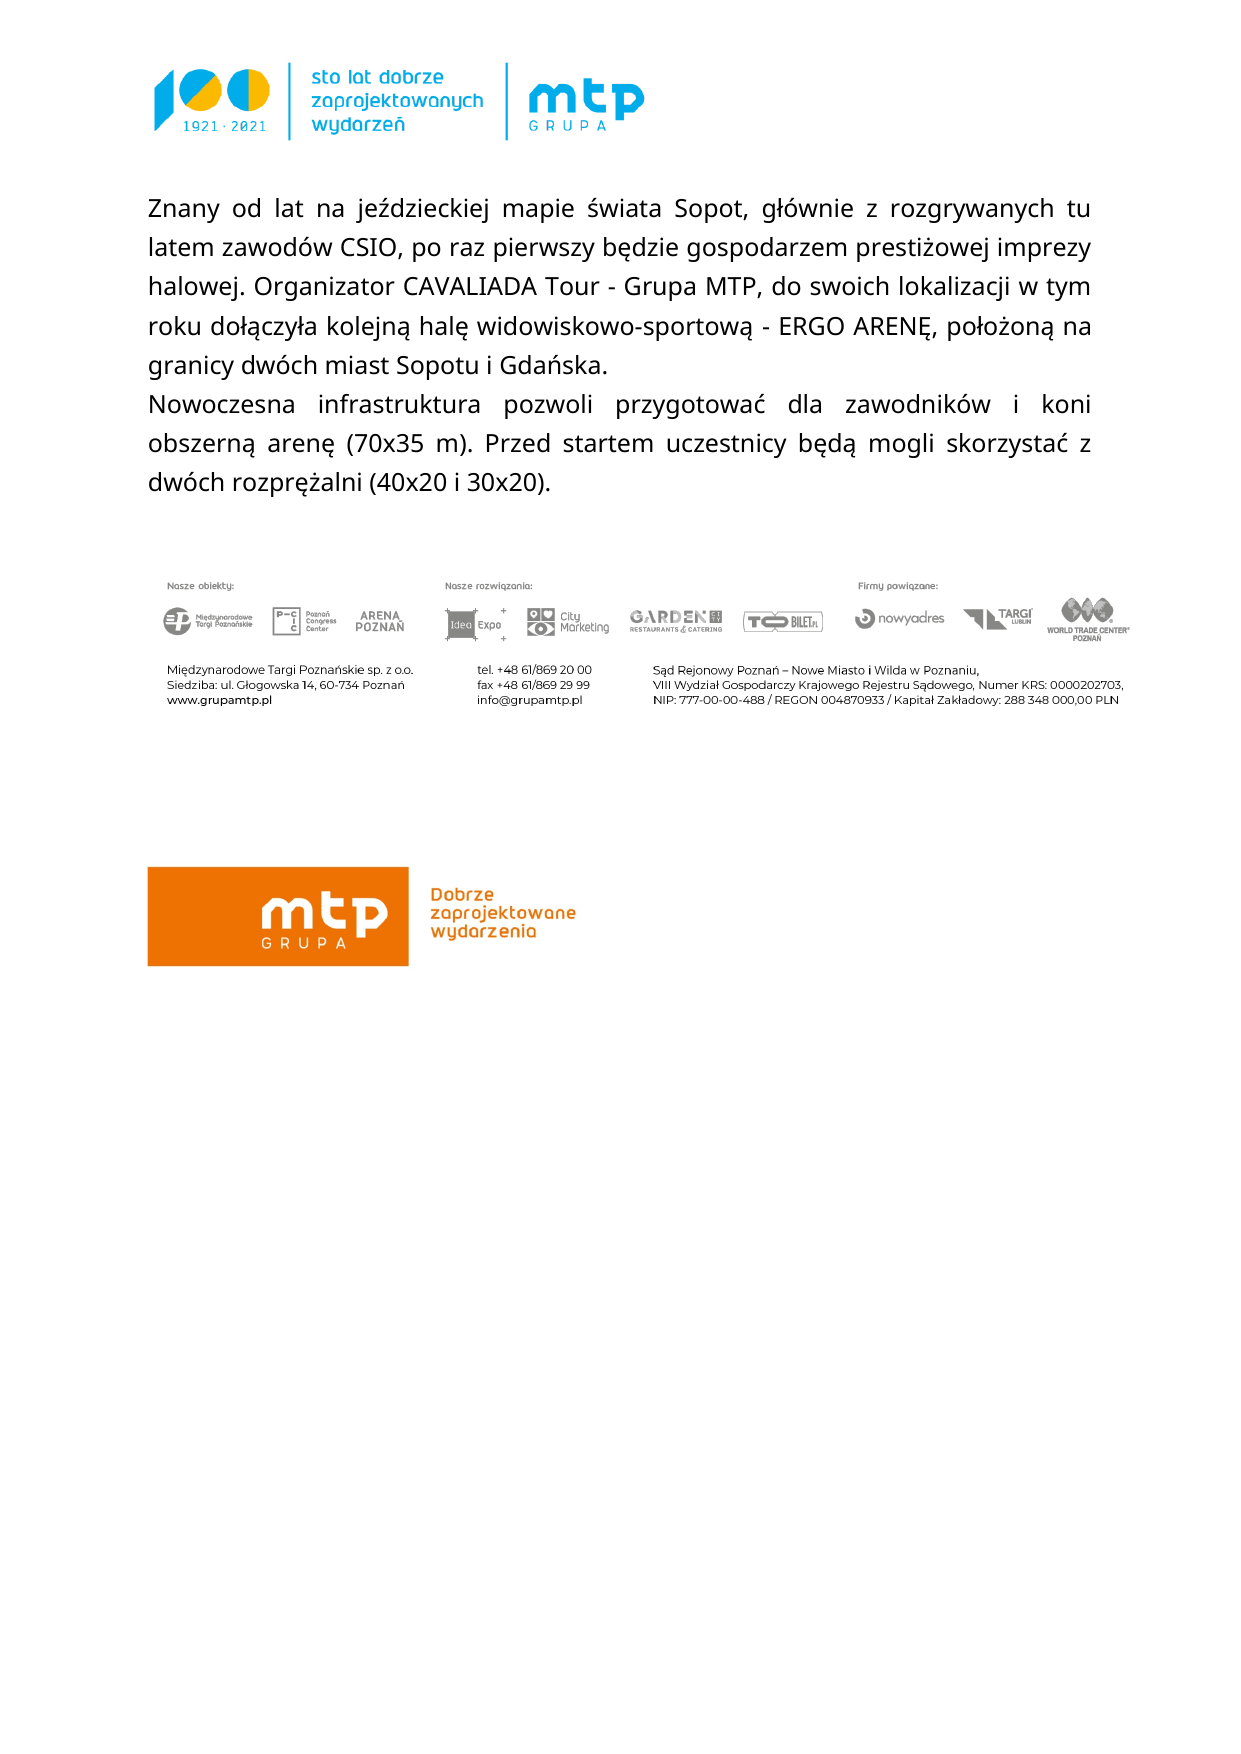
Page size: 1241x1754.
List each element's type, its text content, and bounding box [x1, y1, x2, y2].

picture [147, 812, 1093, 1754]
picture [147, 23, 669, 191]
text Nowoczesna infrastruktura pozwoli przygotować dla zawodników i koni obszerną arenę (70x35 m). Przed startem uczestnicy będą mogli skorzystać z dwóch rozprężalni (40x20 i 30x20). [148, 386, 1092, 499]
picture [147, 536, 1241, 785]
text Znany od lat na jeździeckiej mapie świata Sopot, głównie z rozgrywanych tu latem zawodów CSIO, po raz pierwszy będzie gospodarzem prestiżowej imprezy halowej. Organizator CAVALIADA Tour - Grupa MTP, do swoich lokalizacji w tym roku dołączyła kolejną halę widowiskowo-sportową - ERGO ARENĘ, położoną na granicy dwóch miast Sopotu i Gdańska. [148, 191, 1092, 381]
